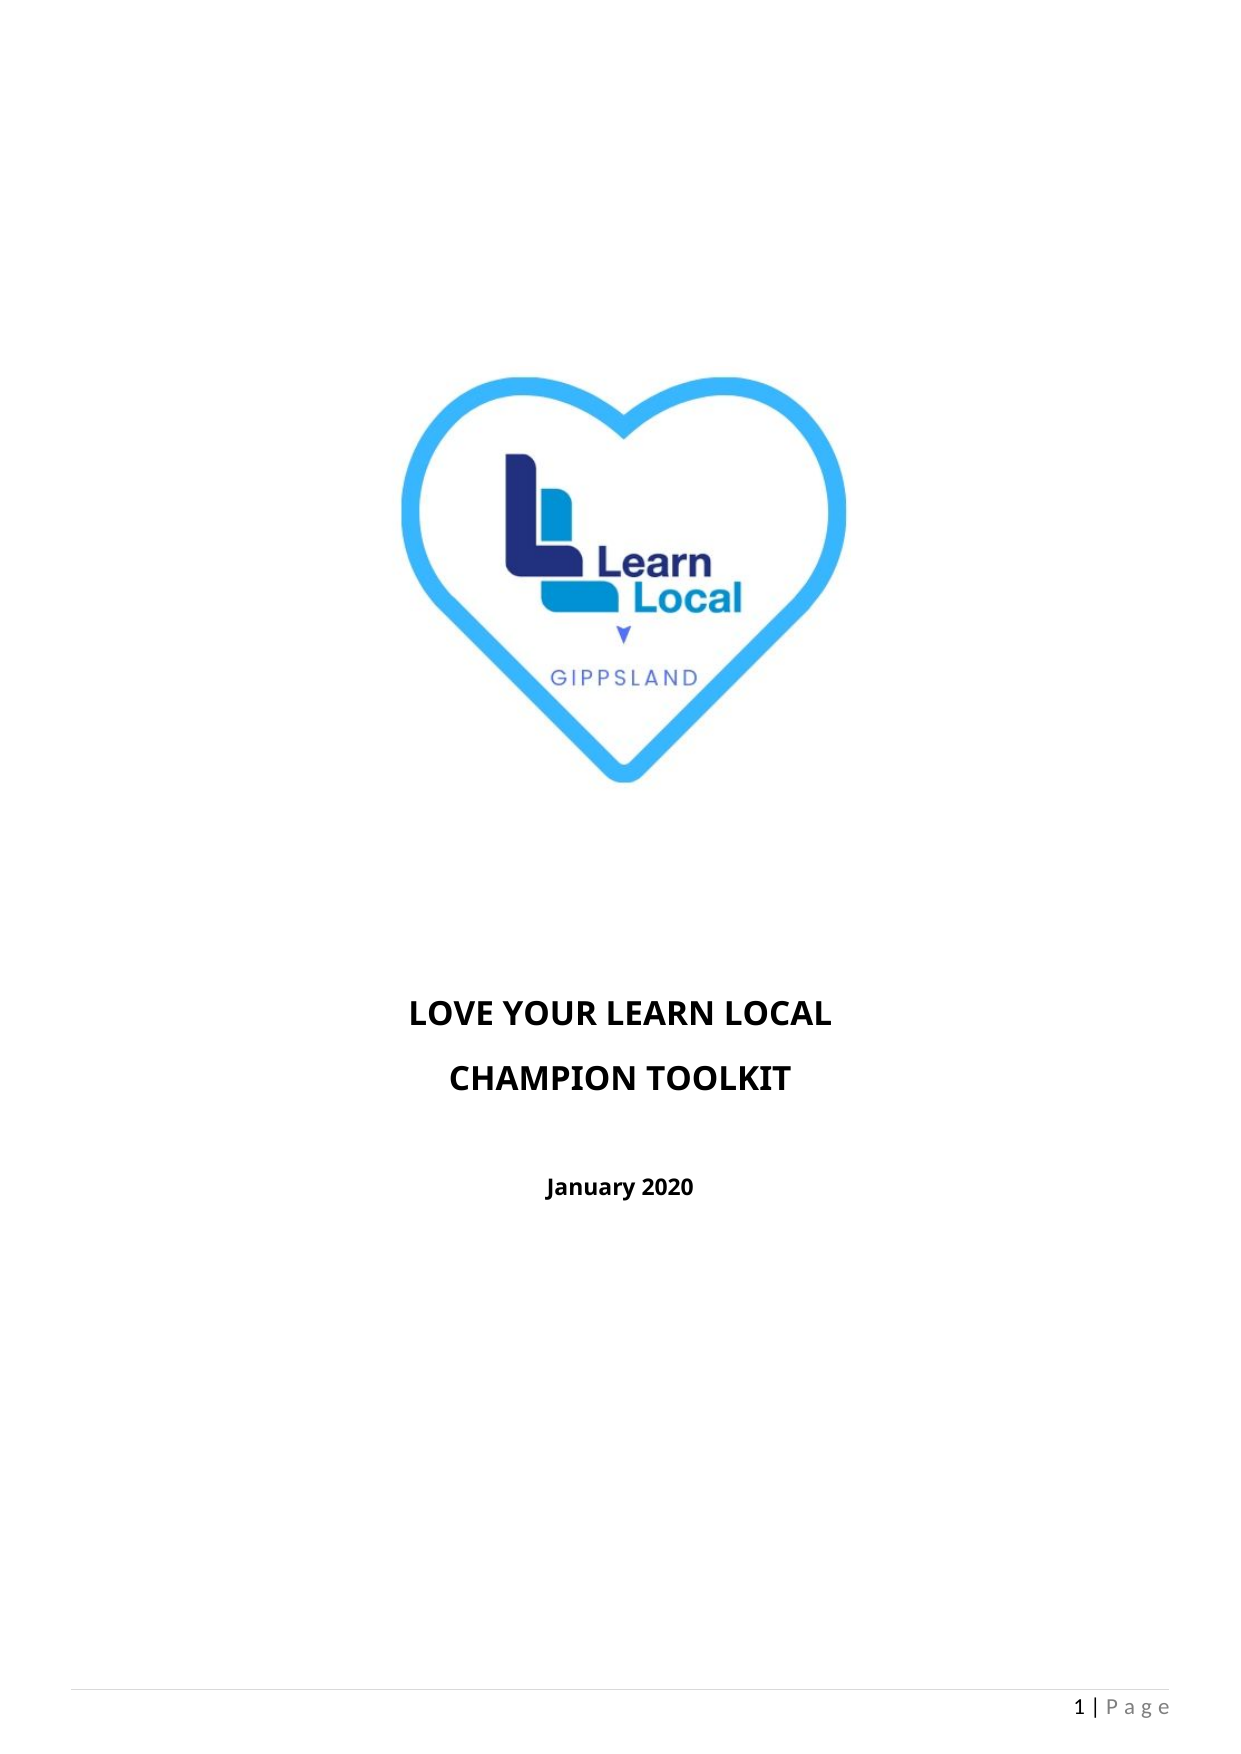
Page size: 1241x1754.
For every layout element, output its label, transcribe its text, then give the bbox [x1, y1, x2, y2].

text CHAMPION TOOLKIT [71, 1055, 1169, 1101]
picture [389, 366, 852, 791]
text January 2020 [71, 1171, 1169, 1202]
text LOVE YOUR LEARN LOCAL [71, 989, 1169, 1035]
